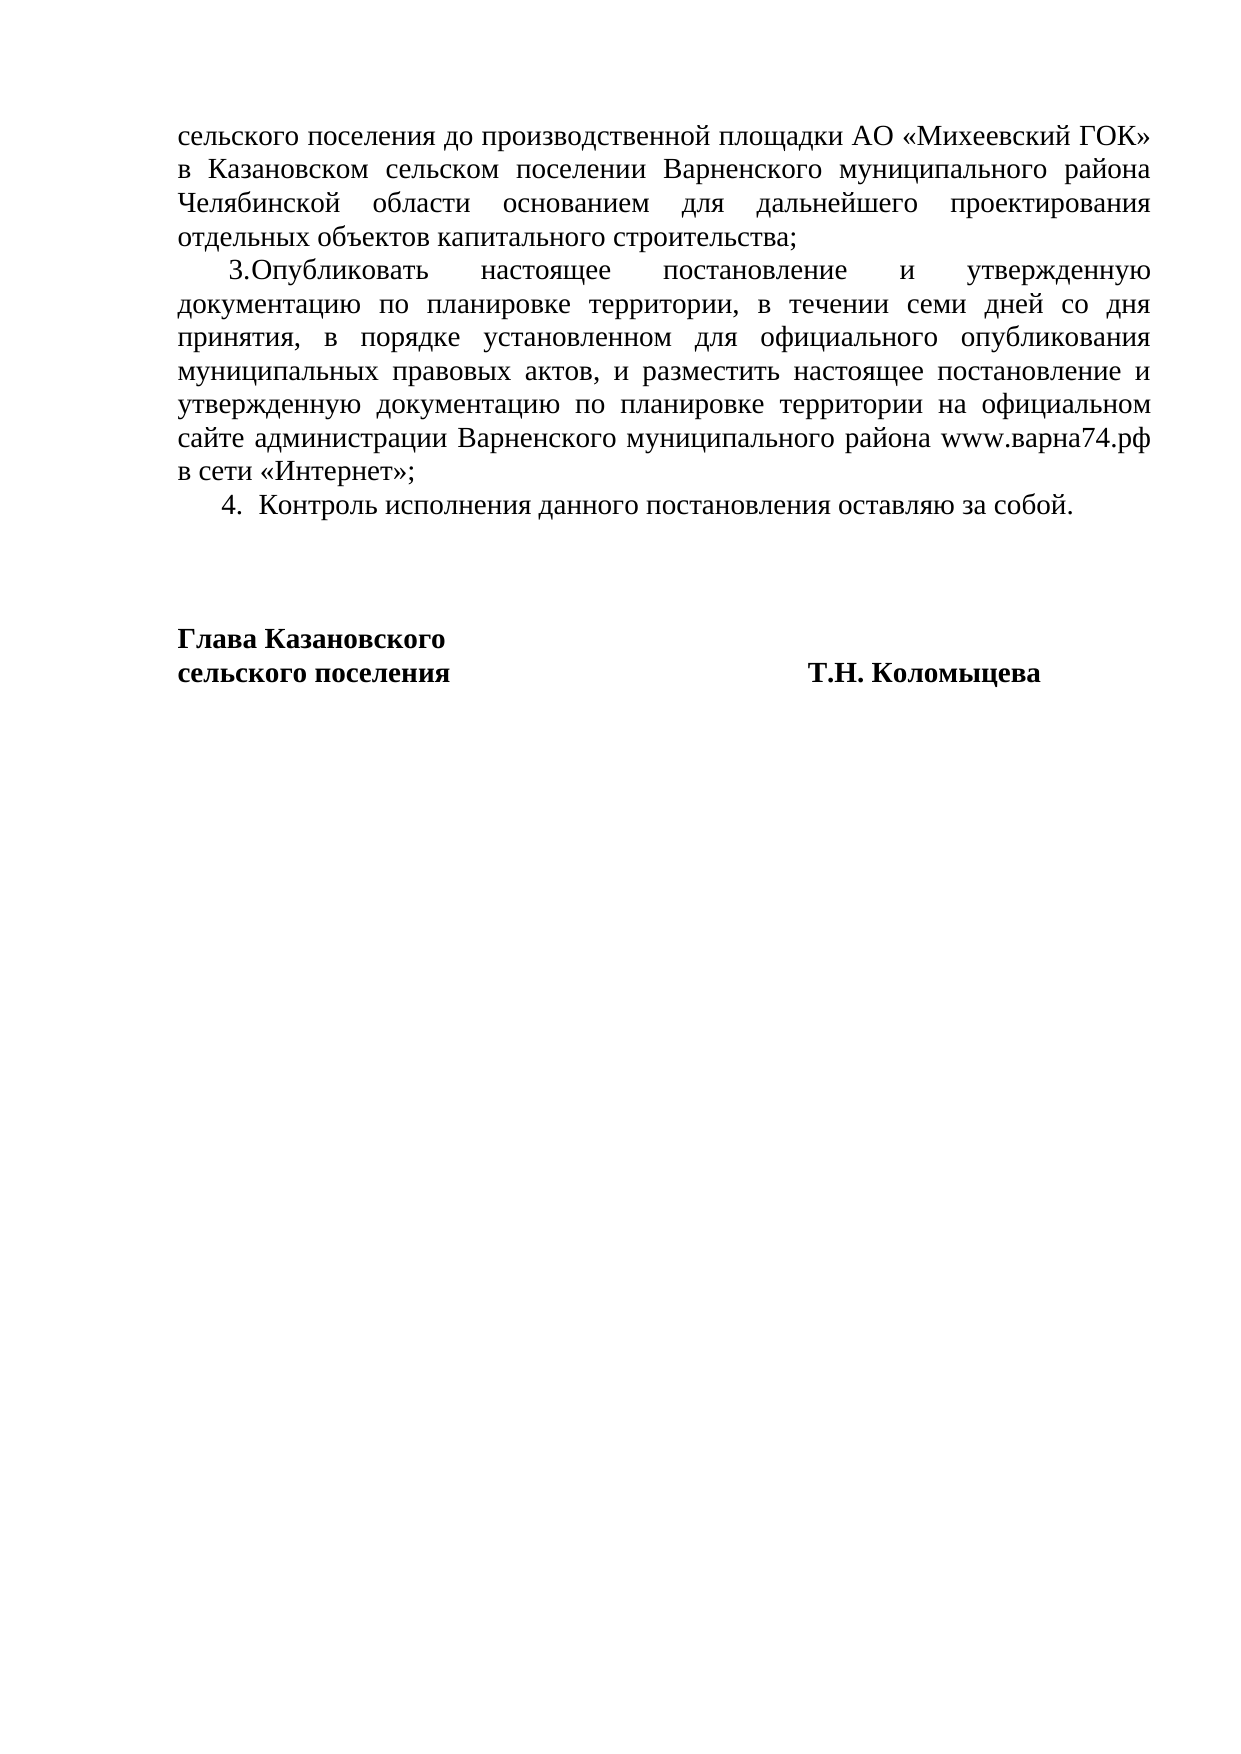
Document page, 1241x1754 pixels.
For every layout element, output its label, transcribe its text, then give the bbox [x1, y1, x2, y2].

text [177, 118, 1152, 252]
text Глава Казановского [177, 621, 1152, 655]
text 3. Опубликовать настоящее постановление и утвержденную документацию по планировке территории, в течении семи дней со дня принятия, в порядке установленном для официального опубликования муниципальных правовых актов, и разместить настоящее постановление и утвержденную документацию по планировке территории на официальном сайте администрации Варненского муниципального района www.варна74.рф в сети «Интернет»; [177, 252, 1152, 487]
text 4. Контроль исполнения данного постановления оставляю за собой. [177, 487, 1152, 521]
text сельского поселения Т.Н. Коломыцева [177, 655, 1152, 688]
